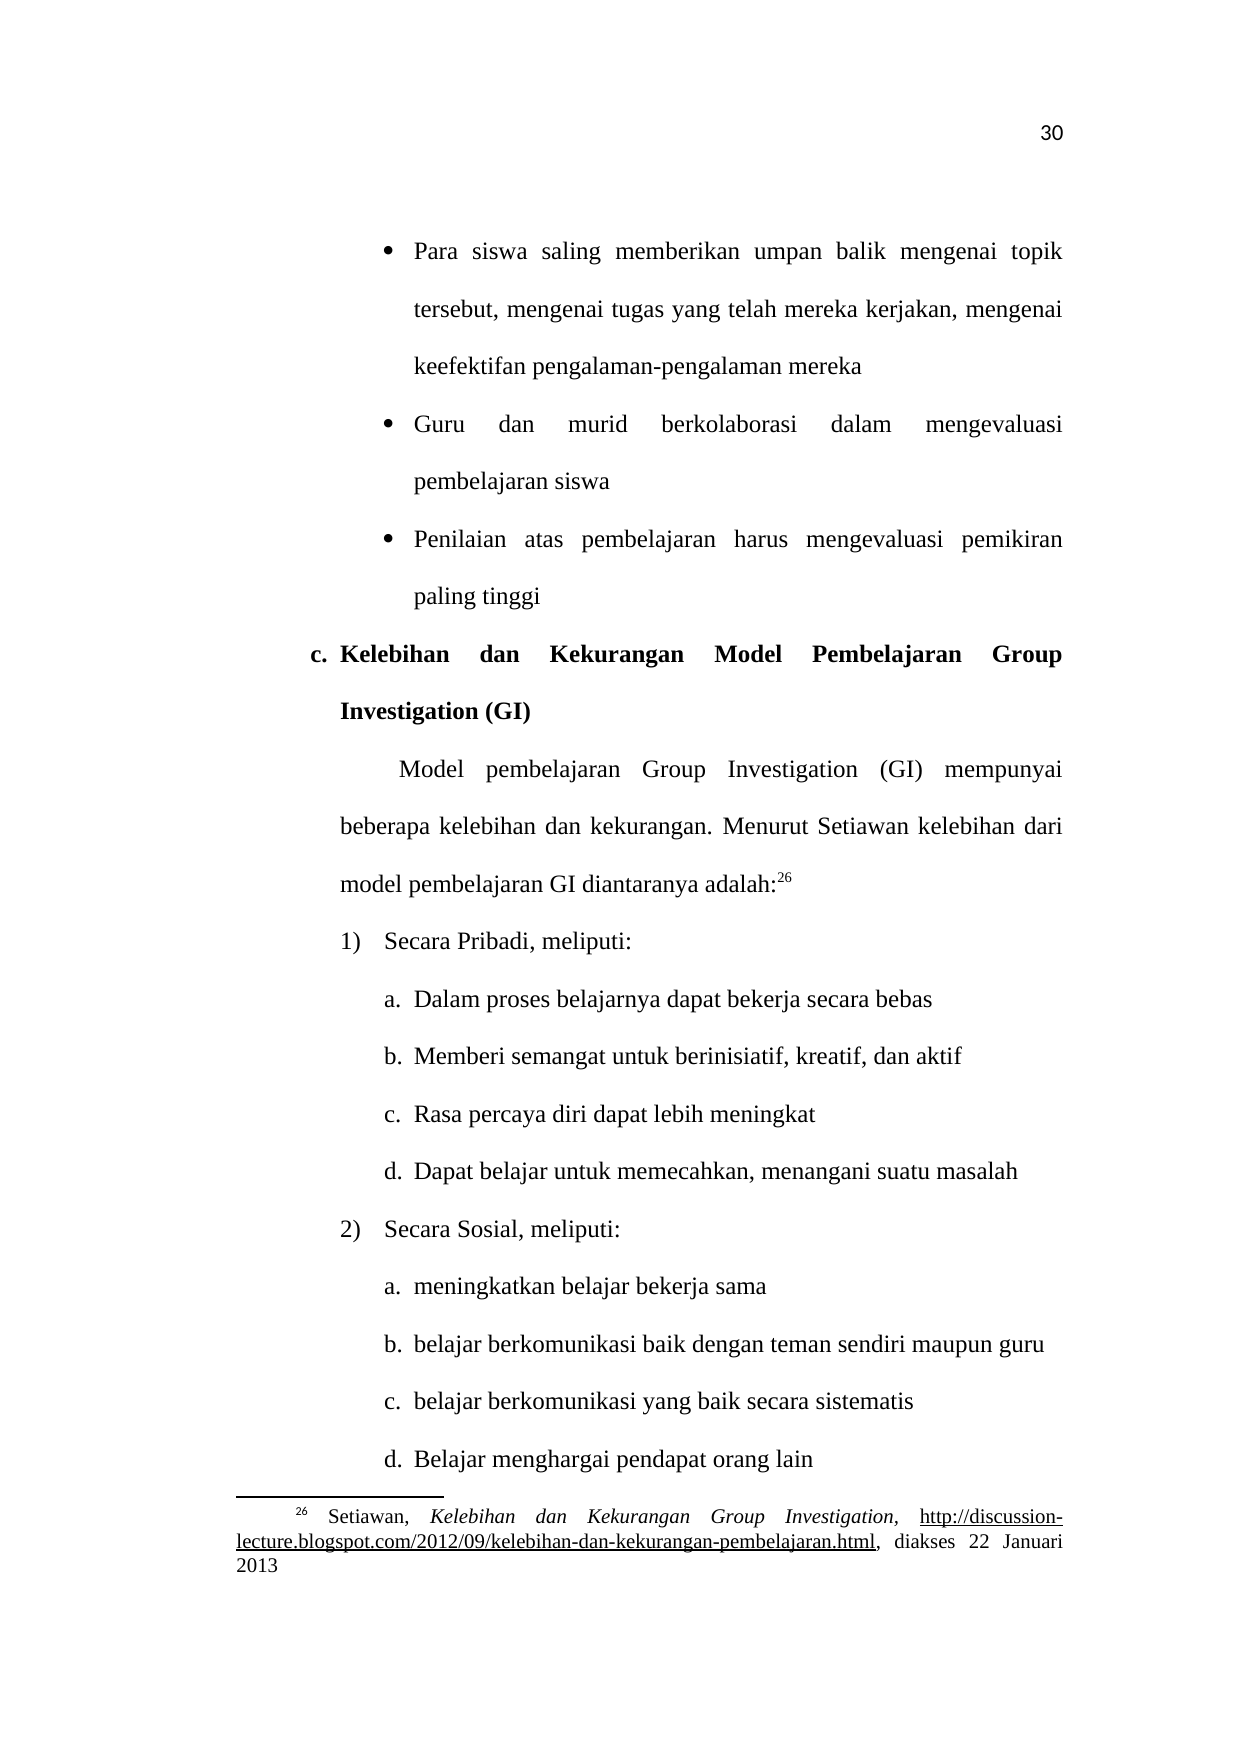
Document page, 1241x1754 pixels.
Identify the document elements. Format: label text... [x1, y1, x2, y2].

list Memberi semangat untuk berinisiatif, kreatif, dan aktif [384, 1041, 1063, 1070]
list belajar berkomunikasi baik dengan teman sendiri maupun guru [384, 1329, 1063, 1357]
list Secara Sosial, meliputi: [340, 1214, 1063, 1242]
list Guru dan murid berkolaborasi dalam mengevaluasi pembelajaran siswa [384, 409, 1063, 495]
list Belajar menghargai pendapat orang lain [384, 1444, 1063, 1472]
list meningkatkan belajar bekerja sama [384, 1271, 1063, 1300]
list Model pembelajaran Group Investigation (GI) mempunyai beberapa kelebihan dan kekurangan. Menurut Setiawan kelebihan dari model pembelajaran GI diantaranya adalah: [340, 754, 1063, 897]
list Dapat belajar untuk memecahkan, menangani suatu masalah [384, 1156, 1063, 1185]
list Kelebihan dan Kekurangan Model Pembelajaran Group Investigation (GI) [310, 639, 1063, 725]
list Penilaian atas pembelajaran harus mengevaluasi pemikiran paling tinggi [384, 524, 1063, 610]
list Secara Pribadi, meliputi: [340, 926, 1063, 955]
list Dalam proses belajarnya dapat bekerja secara bebas [384, 984, 1063, 1012]
list Para siswa saling memberikan umpan balik mengenai topik tersebut, mengenai tugas yang telah mereka kerjakan, mengenai keefektifan pengalaman-pengalaman mereka [384, 236, 1063, 380]
list belajar berkomunikasi yang baik secara sistematis [384, 1386, 1063, 1415]
list Rasa percaya diri dapat lebih meningkat [384, 1099, 1063, 1127]
